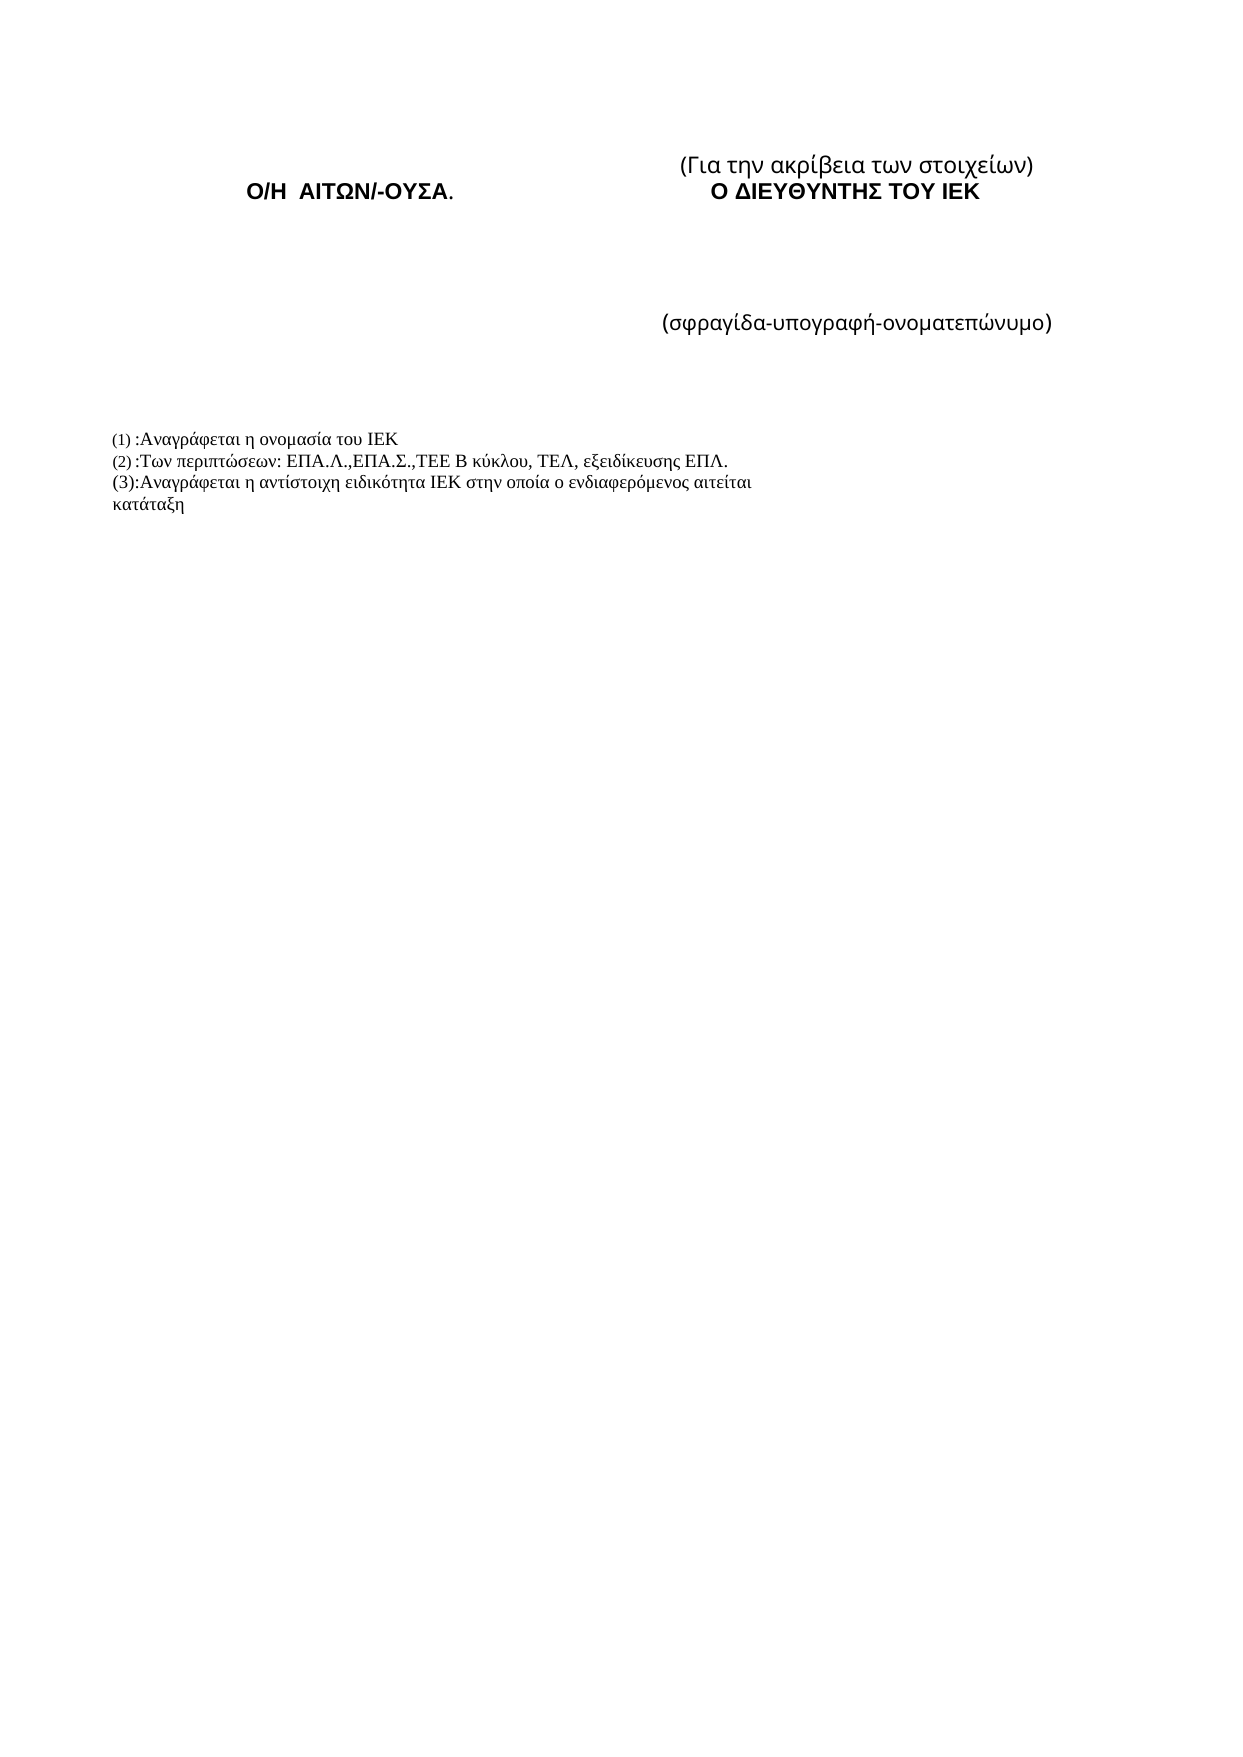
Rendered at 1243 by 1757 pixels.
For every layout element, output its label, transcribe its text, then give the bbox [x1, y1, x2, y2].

list :Των περιπτώσεων: ΕΠΑ.Λ.,ΕΠΑ.Σ.,ΤΕΕ Β κύκλου, ΤΕΛ, εξειδίκευσης ΕΠΛ. (3):Αναγράφεται η αντίστοιχη ειδικότητα ΙΕΚ στην οποία ο ενδιαφερόμενος αιτείται κατάταξη [112, 449, 825, 514]
text (Για την ακρίβεια των στοιχείων) [680, 153, 1136, 179]
text Ο/Η ΑΙΤΩΝ/-ΟΥΣΑ. Ο ΔΙΕΥΘΥΝΤΗΣ ΤΟΥ ΙΕΚ [89, 179, 1136, 205]
text (σφραγίδα-υπογραφή-ονοματεπώνυμο) [662, 306, 1136, 337]
list :Αναγράφεται η ονομασία του ΙΕΚ [112, 428, 1136, 449]
